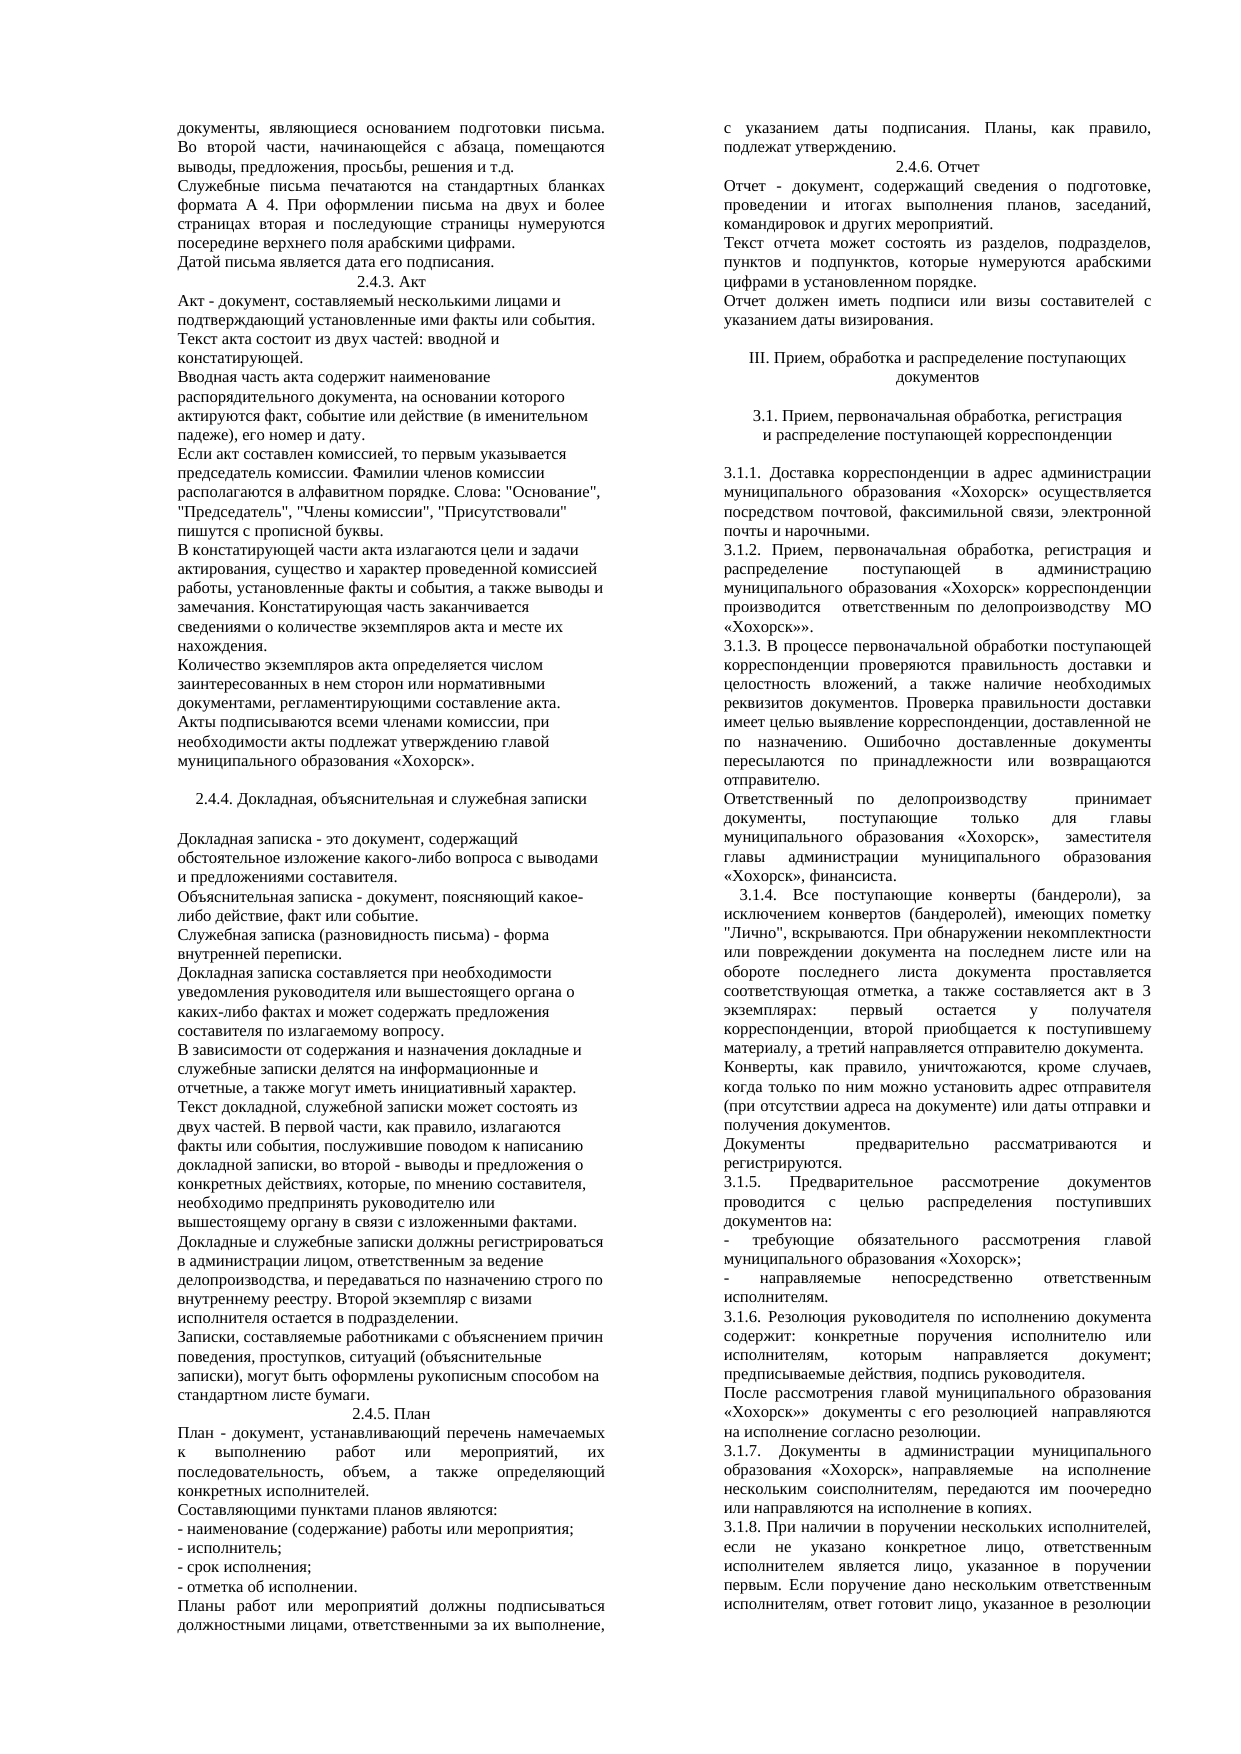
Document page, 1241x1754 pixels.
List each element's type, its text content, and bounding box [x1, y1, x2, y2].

text Планы работ или мероприятий должны подписываться должностными лицами, ответственными за их выполнение, с указанием даты подписания. Планы, как правило, подлежат утверждению. [723, 118, 1152, 156]
text - направляемые непосредственно ответственным исполнителям. [723, 1268, 1152, 1306]
text 3.1.7. Документы в администрации муниципального образования «Хохорск», направляемые на исполнение нескольким соисполнителям, передаются им поочередно или направляются на исполнение в копиях. [723, 1441, 1152, 1517]
text Докладная записка составляется при необходимости уведомления руководителя или вышестоящего органа о каких-либо фактах и может содержать предложения составителя по излагаемому вопросу. [177, 963, 605, 1040]
text Текст отчета может состоять из разделов, подразделов, пунктов и подпунктов, которые нумеруются арабскими цифрами в установленном порядке. [723, 233, 1152, 291]
text План - документ, устанавливающий перечень намечаемых к выполнению работ или мероприятий, их последовательность, объем, а также определяющий конкретных исполнителей. [177, 1423, 605, 1500]
text 3.1.3. В процессе первоначальной обработки поступающей корреспонденции проверяются правильность доставки и целостность вложений, а также наличие необходимых реквизитов документов. Проверка правильности доставки имеет целью выявление корреспонденции, доставленной не по назначению. Ошибочно доставленные документы пересылаются по принадлежности или возвращаются отправителю. [723, 636, 1152, 789]
text Акт - документ, составляемый несколькими лицами и подтверждающий установленные ими факты или события. [177, 291, 605, 329]
text Документы предварительно рассматриваются и регистрируются. [723, 1134, 1152, 1172]
text Служебные письма печатаются на стандартных бланках формата А 4. При оформлении письма на двух и более страницах вторая и последующие страницы нумеруются посередине верхнего поля арабскими цифрами. [177, 176, 605, 252]
text Отчет должен иметь подписи или визы составителей с указанием даты визирования. [723, 291, 1152, 329]
text - требующие обязательного рассмотрения главой муниципального образования «Хохорск»; [723, 1230, 1152, 1268]
text Ответственный по делопроизводству принимает документы, поступающие только для главы муниципального образования «Хохорск», заместителя главы администрации муниципального образования «Хохорск», финансиста. [723, 789, 1152, 885]
text 2.4.4. Докладная, объяснительная и служебная записки [177, 789, 605, 808]
text Вводная часть акта содержит наименование распорядительного документа, на основании которого актируются факт, событие или действие (в именительном падеже), его номер и дату. [177, 367, 605, 444]
text Служебная записка (разновидность письма) - форма внутренней переписки. [177, 925, 605, 963]
text Докладная записка - это документ, содержащий обстоятельное изложение какого-либо вопроса с выводами и предложениями составителя. [177, 829, 605, 886]
text Если акт составлен комиссией, то первым указывается председатель комиссии. Фамилии членов комиссии располагаются в алфавитном порядке. Слова: "Основание", "Председатель", "Члены комиссии", "Присутствовали" пишутся с прописной буквы. [177, 444, 605, 540]
text и распределение поступающей корреспонденции [723, 425, 1152, 444]
text Составляющими пунктами планов являются: [177, 1500, 605, 1519]
text Отчет - документ, содержащий сведения о подготовке, проведении и итогах выполнения планов, заседаний, командировок и других мероприятий. [723, 176, 1152, 233]
text В констатирующей части акта излагаются цели и задачи актирования, существо и характер проведенной комиссией работы, установленные факты и события, а также выводы и замечания. Констатирующая часть заканчивается сведениями о количестве экземпляров акта и месте их нахождения. [177, 540, 605, 655]
text Объяснительная записка - документ, поясняющий какое-либо действие, факт или событие. [177, 886, 605, 925]
text Текст докладной, служебной записки может состоять из двух частей. В первой части, как правило, излагаются факты или события, послужившие поводом к написанию докладной записки, во второй - выводы и предложения о конкретных действиях, которые, по мнению составителя, необходимо предпринять руководителю или вышестоящему органу в связи с изложенными фактами. [177, 1097, 605, 1231]
text Акты подписываются всеми членами комиссии, при необходимости акты подлежат утверждению главой муниципального образования «Хохорск». [177, 712, 605, 770]
text III. Прием, обработка и распределение поступающих документов [723, 348, 1152, 386]
text - срок исполнения; [177, 1557, 605, 1576]
text В зависимости от содержания и назначения докладные и служебные записки делятся на информационные и отчетные, а также могут иметь инициативный характер. [177, 1040, 605, 1097]
text 2.4.6. Отчет [723, 156, 1152, 176]
text - отметка об исполнении. [177, 1576, 605, 1596]
text Конверты, как правило, уничтожаются, кроме случаев, когда только по ним можно установить адрес отправителя (при отсутствии адреса на документе) или даты отправки и получения документов. [723, 1057, 1152, 1134]
text 3.1.4. Все поступающие конверты (бандероли), за исключением конвертов (бандеролей), имеющих пометку "Лично", вскрываются. При обнаружении некомплектности или повреждении документа на последнем листе или на обороте последнего листа документа проставляется соответствующая отметка, а также составляется акт в 3 экземплярах: первый остается у получателя корреспонденции, второй приобщается к поступившему материалу, а третий направляется отправителю документа. [723, 885, 1152, 1057]
text Записки, составляемые работниками с объяснением причин поведения, проступков, ситуаций (объяснительные записки), могут быть оформлены рукописным способом на стандартном листе бумаги. [177, 1327, 605, 1404]
text Количество экземпляров акта определяется числом заинтересованных в нем сторон или нормативными документами, регламентирующими составление акта. [177, 655, 605, 712]
text - исполнитель; [177, 1538, 605, 1557]
text Докладные и служебные записки должны регистрироваться в администрации лицом, ответственным за ведение делопроизводства, и передаваться по назначению строго по внутреннему реестру. Второй экземпляр с визами исполнителя остается в подразделении. [177, 1231, 605, 1327]
text - наименование (содержание) работы или мероприятия; [177, 1519, 605, 1538]
text Датой письма является дата его подписания. [177, 252, 605, 271]
text 3.1.6. Резолюция руководителя по исполнению документа содержит: конкретные поручения исполнителю или исполнителям, которым направляется документ; предписываемые действия, подпись руководителя. [723, 1306, 1152, 1383]
text После рассмотрения главой муниципального образования «Хохорск»» документы с его резолюцией направляются на исполнение согласно резолюции. [723, 1383, 1152, 1441]
text 3.1.1. Доставка корреспонденции в адрес администрации муниципального образования «Хохорск» осуществляется посредством почтовой, факсимильной связи, электронной почты и нарочными. [723, 463, 1152, 540]
text Планы работ или мероприятий должны подписываться должностными лицами, ответственными за их выполнение, с указанием даты подписания. Планы, как правило, подлежат утверждению. [177, 1596, 605, 1634]
text 3.1.5. Предварительное рассмотрение документов проводится с целью распределения поступивших документов на: [723, 1172, 1152, 1230]
text 3.1.2. Прием, первоначальная обработка, регистрация и распределение поступающей в администрацию муниципального образования «Хохорск» корреспонденции производится ответственным по делопроизводству МО «Хохорск»». [723, 540, 1152, 636]
text 2.4.3. Акт [177, 271, 605, 291]
text 2.4.5. План [177, 1404, 605, 1423]
text 3.1. Прием, первоначальная обработка, регистрация [723, 406, 1152, 425]
text Текст акта состоит из двух частей: вводной и констатирующей. [177, 329, 605, 367]
